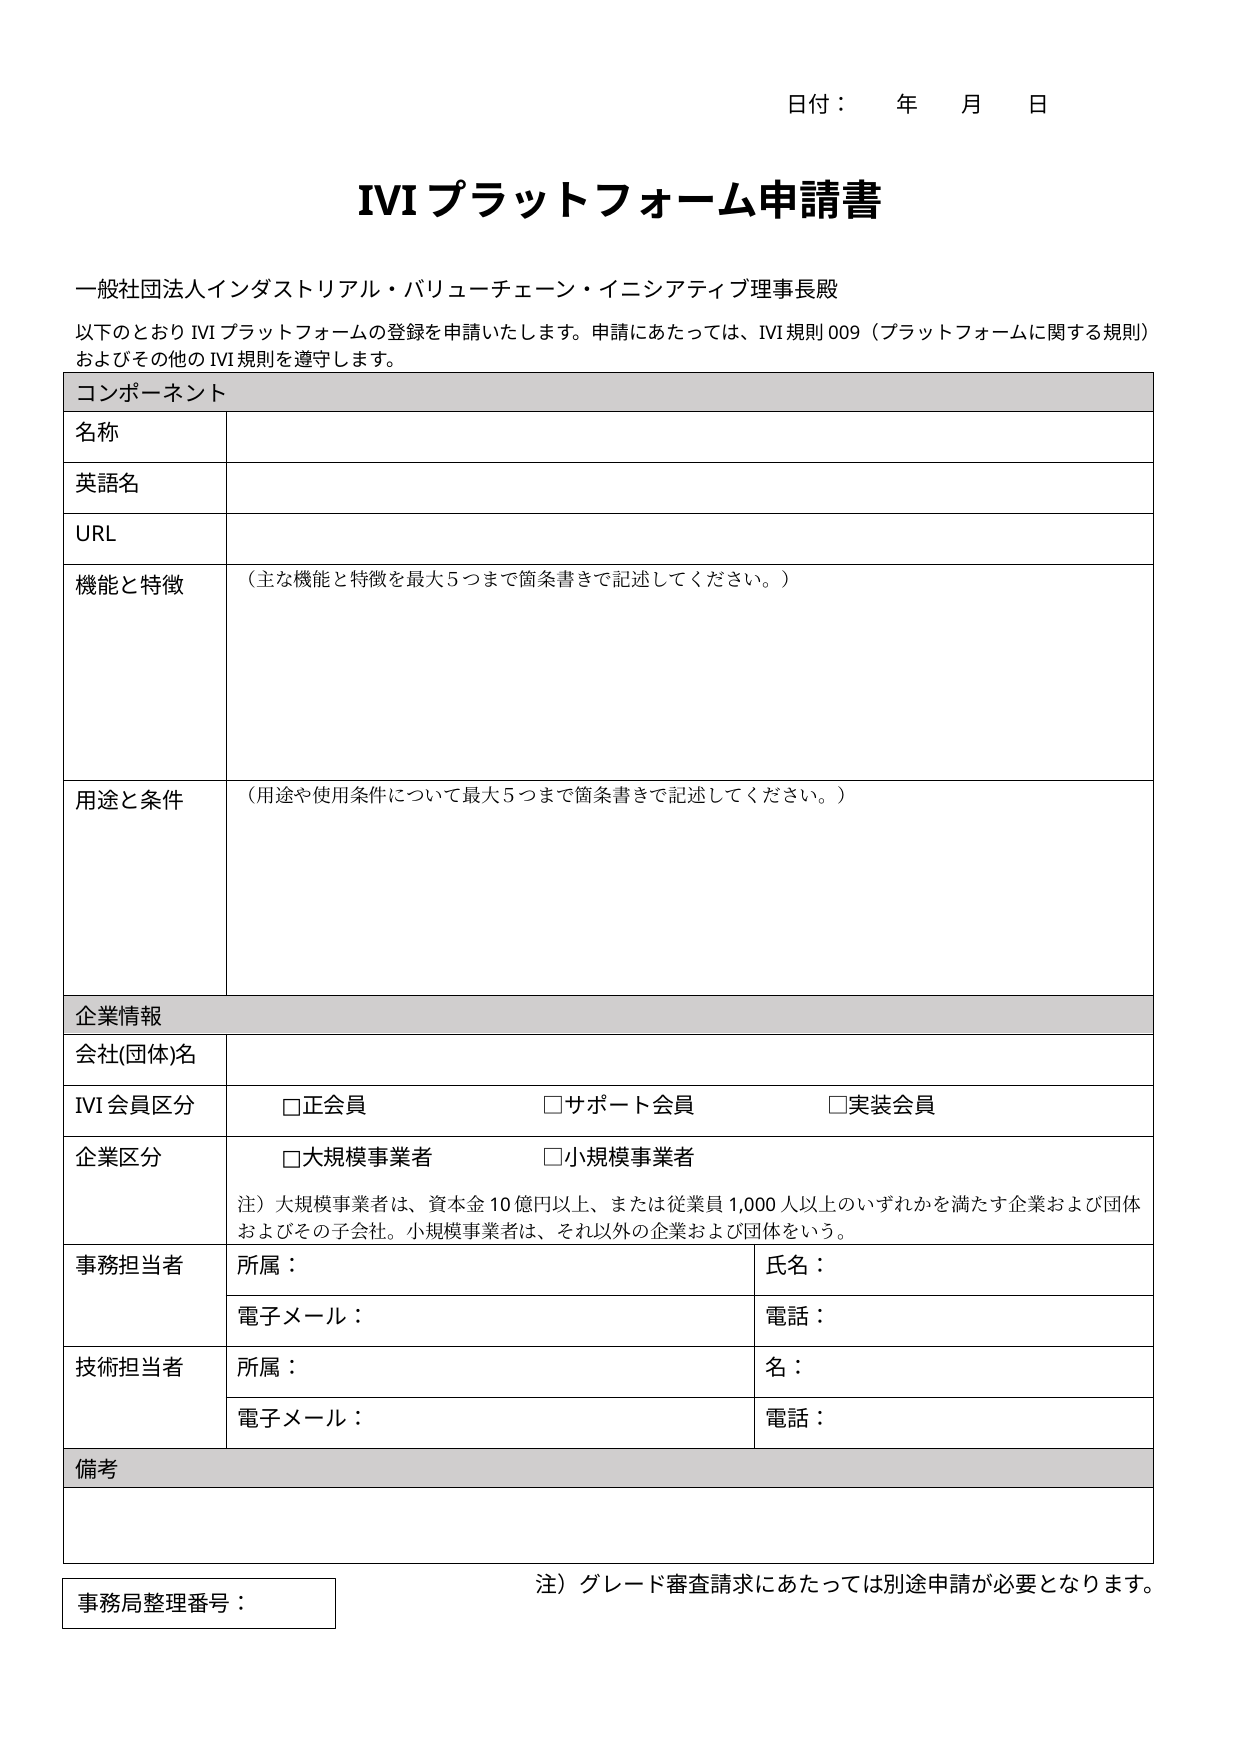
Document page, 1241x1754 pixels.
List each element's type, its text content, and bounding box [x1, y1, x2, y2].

table_cell 名称 [64, 412, 226, 462]
text 一般社団法人インダストリアル・バリューチェーン・イニシアティブ理事長殿 [75, 272, 1165, 304]
table_cell [227, 1035, 1153, 1084]
text 注）グレード審査請求にあたっては別途申請が必要となります。 [75, 1564, 1165, 1601]
table_cell [64, 1488, 1153, 1563]
table_cell [227, 412, 1153, 462]
table_cell 電子メール： [227, 1296, 754, 1346]
table_cell [227, 463, 1153, 513]
table_cell 機能と特徴 [64, 565, 226, 779]
table_cell 電話： [755, 1296, 1153, 1346]
table_cell 所属： [227, 1347, 754, 1397]
text 日付： 年 月 日 [75, 84, 1165, 122]
table_cell 企業区分 [64, 1137, 226, 1244]
table_cell 用途と条件 [64, 781, 226, 995]
table_cell IVI会員区分 [64, 1086, 226, 1136]
table_cell URL [64, 514, 226, 564]
table_cell 会社(団体)名 [64, 1035, 226, 1084]
table_cell 氏名： [755, 1245, 1153, 1295]
table_cell 英語名 [64, 463, 226, 513]
table_header コンポーネント [64, 373, 1153, 411]
table_cell 所属： [227, 1245, 754, 1295]
table_cell □大規模事業者 □小規模事業者 注）大規模事業者は、資本金10億円以上、または従業員1,000人以上のいずれかを満たす企業および団体およびその子会社。小規模事業者は、それ以外の企業および団体をいう。 [227, 1137, 1153, 1244]
table_cell [227, 514, 1153, 564]
table_cell （用途や使用条件について最大５つまで箇条書きで記述してください。） [227, 781, 1153, 995]
table_cell 企業情報 [64, 996, 1153, 1033]
table_cell 名： [755, 1347, 1153, 1397]
table_cell □正会員 □サポート会員 □実装会員 [227, 1086, 1153, 1136]
table_cell （主な機能と特徴を最大５つまで箇条書きで記述してください。） [227, 565, 1153, 779]
table_cell 電子メール： [227, 1398, 754, 1448]
table_cell 備考 [64, 1449, 1153, 1487]
text IVIプラットフォーム申請書 [75, 159, 1165, 234]
text 以下のとおりIVIプラットフォームの登録を申請いたします。申請にあたっては、IVI規則009（プラットフォームに関する規則）およびその他のIVI規則を遵守します。 [75, 318, 1165, 372]
table_cell 事務担当者 [64, 1245, 226, 1346]
table_cell 電話： [755, 1398, 1153, 1448]
table_cell 技術担当者 [64, 1347, 226, 1448]
